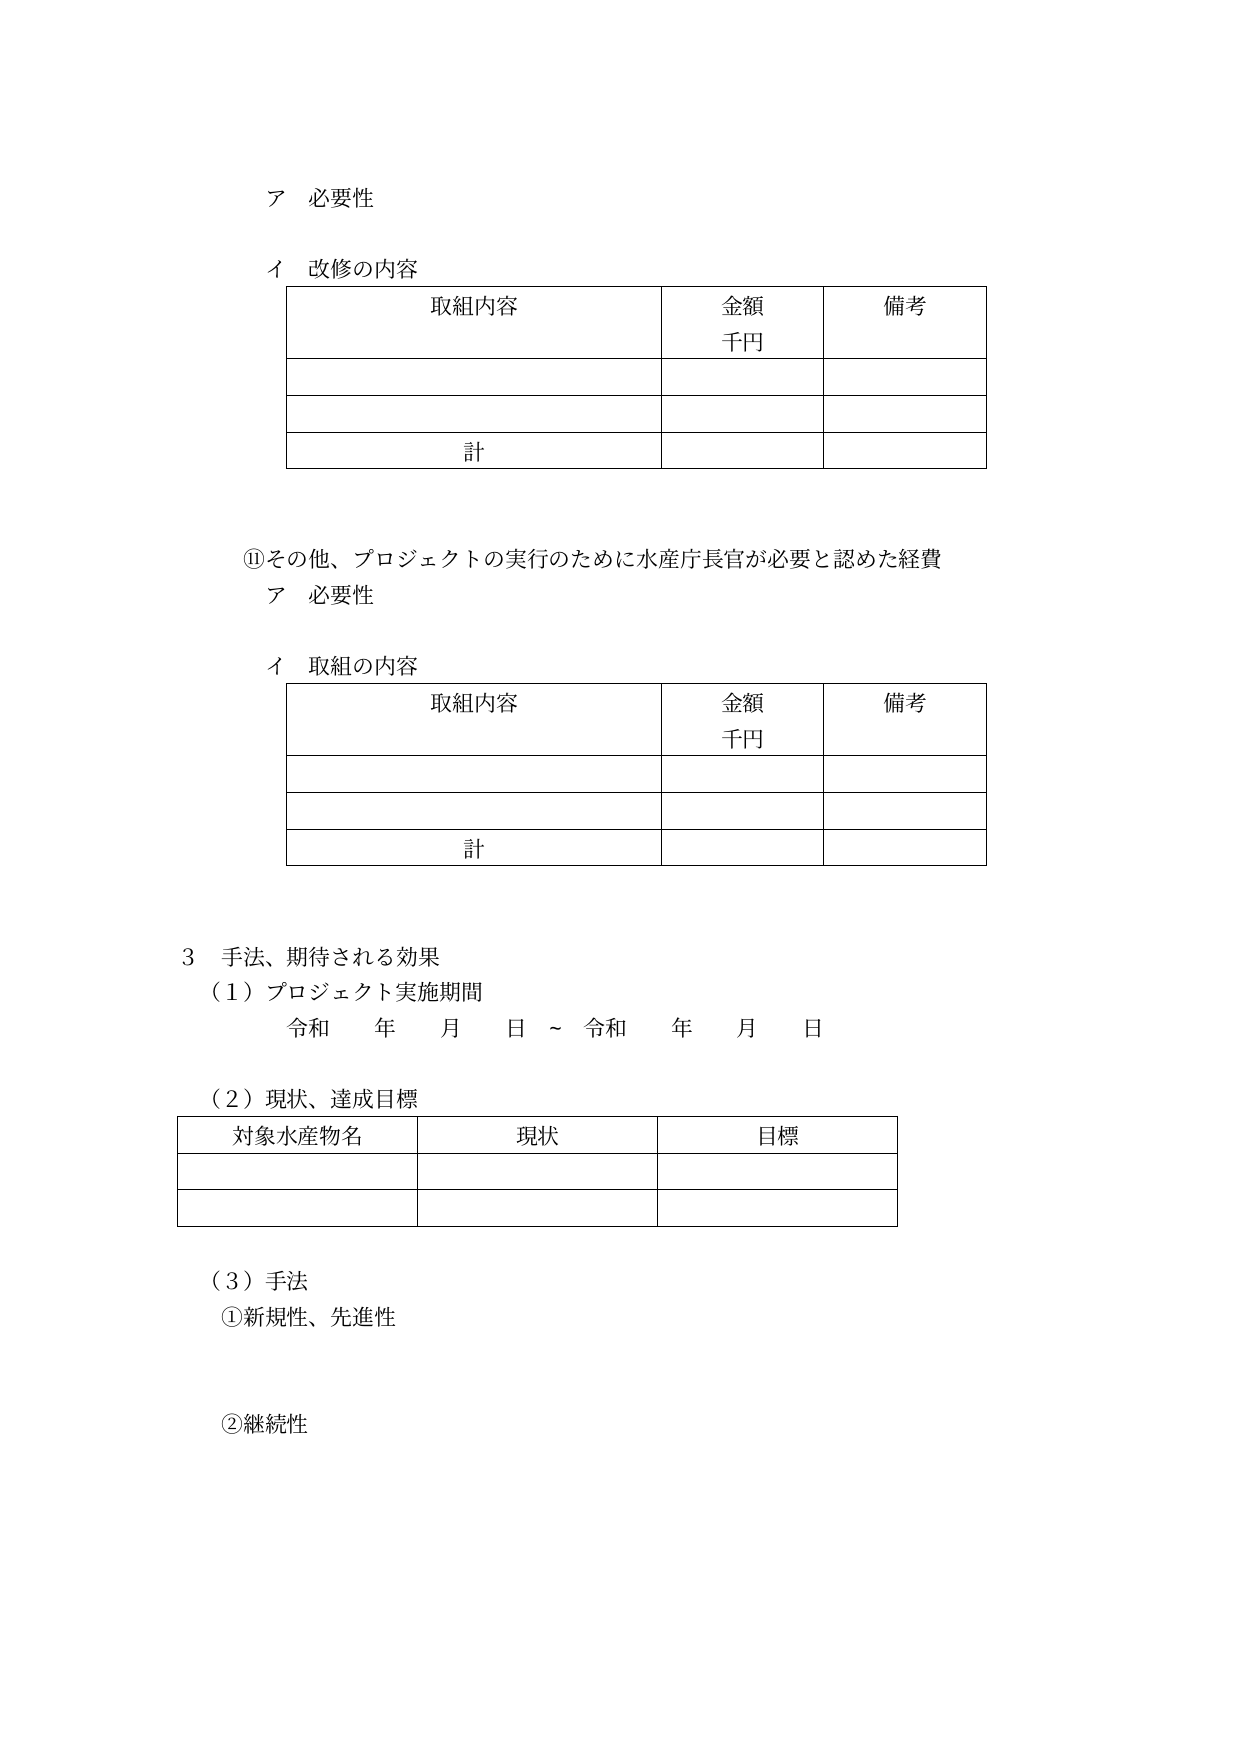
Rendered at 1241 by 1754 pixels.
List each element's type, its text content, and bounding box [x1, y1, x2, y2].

table_header 備考 [824, 684, 986, 755]
table_cell [662, 359, 823, 395]
table_header 金額 千円 [662, 287, 823, 358]
table_header 取組内容 [287, 287, 661, 358]
table_cell 計 [287, 830, 661, 865]
table_cell [287, 756, 661, 792]
table_cell [662, 793, 823, 829]
text ア 必要性 [177, 179, 1063, 215]
text 令和 年 月 日 ~ 令和 年 月 日 [177, 1009, 1063, 1044]
table_cell [287, 359, 661, 395]
text （２）現状、達成目標 [177, 1080, 1063, 1116]
text イ 改修の内容 [177, 250, 1063, 286]
table_cell [824, 396, 986, 432]
text イ 取組の内容 [177, 647, 1063, 683]
table_cell [824, 830, 986, 865]
text ②継続性 [177, 1405, 1063, 1441]
table_cell [662, 830, 823, 865]
table_cell [662, 433, 823, 468]
table_header 現状 [418, 1117, 657, 1152]
table_header 対象水産物名 [178, 1117, 417, 1152]
text （１）プロジェクト実施期間 [177, 973, 1063, 1009]
text ⑪その他、プロジェクトの実行のために水産庁長官が必要と認めた経費 [177, 541, 1063, 576]
table_cell [662, 756, 823, 792]
table_cell [178, 1154, 417, 1189]
table_cell [287, 793, 661, 829]
table_cell [824, 433, 986, 468]
table_cell [287, 396, 661, 432]
table_cell [178, 1190, 417, 1226]
table_cell [418, 1190, 657, 1226]
table_cell [418, 1154, 657, 1189]
text （３）手法 [177, 1262, 1063, 1298]
text ３ 手法、期待される効果 [177, 938, 1063, 973]
table_cell [662, 396, 823, 432]
table_cell [658, 1154, 897, 1189]
text ①新規性、先進性 [177, 1298, 1063, 1334]
table_cell 計 [287, 433, 661, 468]
table_cell [658, 1190, 897, 1226]
table_header 備考 [824, 287, 986, 358]
table_cell [824, 756, 986, 792]
table_header 金額 千円 [662, 684, 823, 755]
table_cell [824, 359, 986, 395]
text ア 必要性 [177, 576, 1063, 612]
table_header 目標 [658, 1117, 897, 1152]
table_cell [824, 793, 986, 829]
table_header 取組内容 [287, 684, 661, 755]
